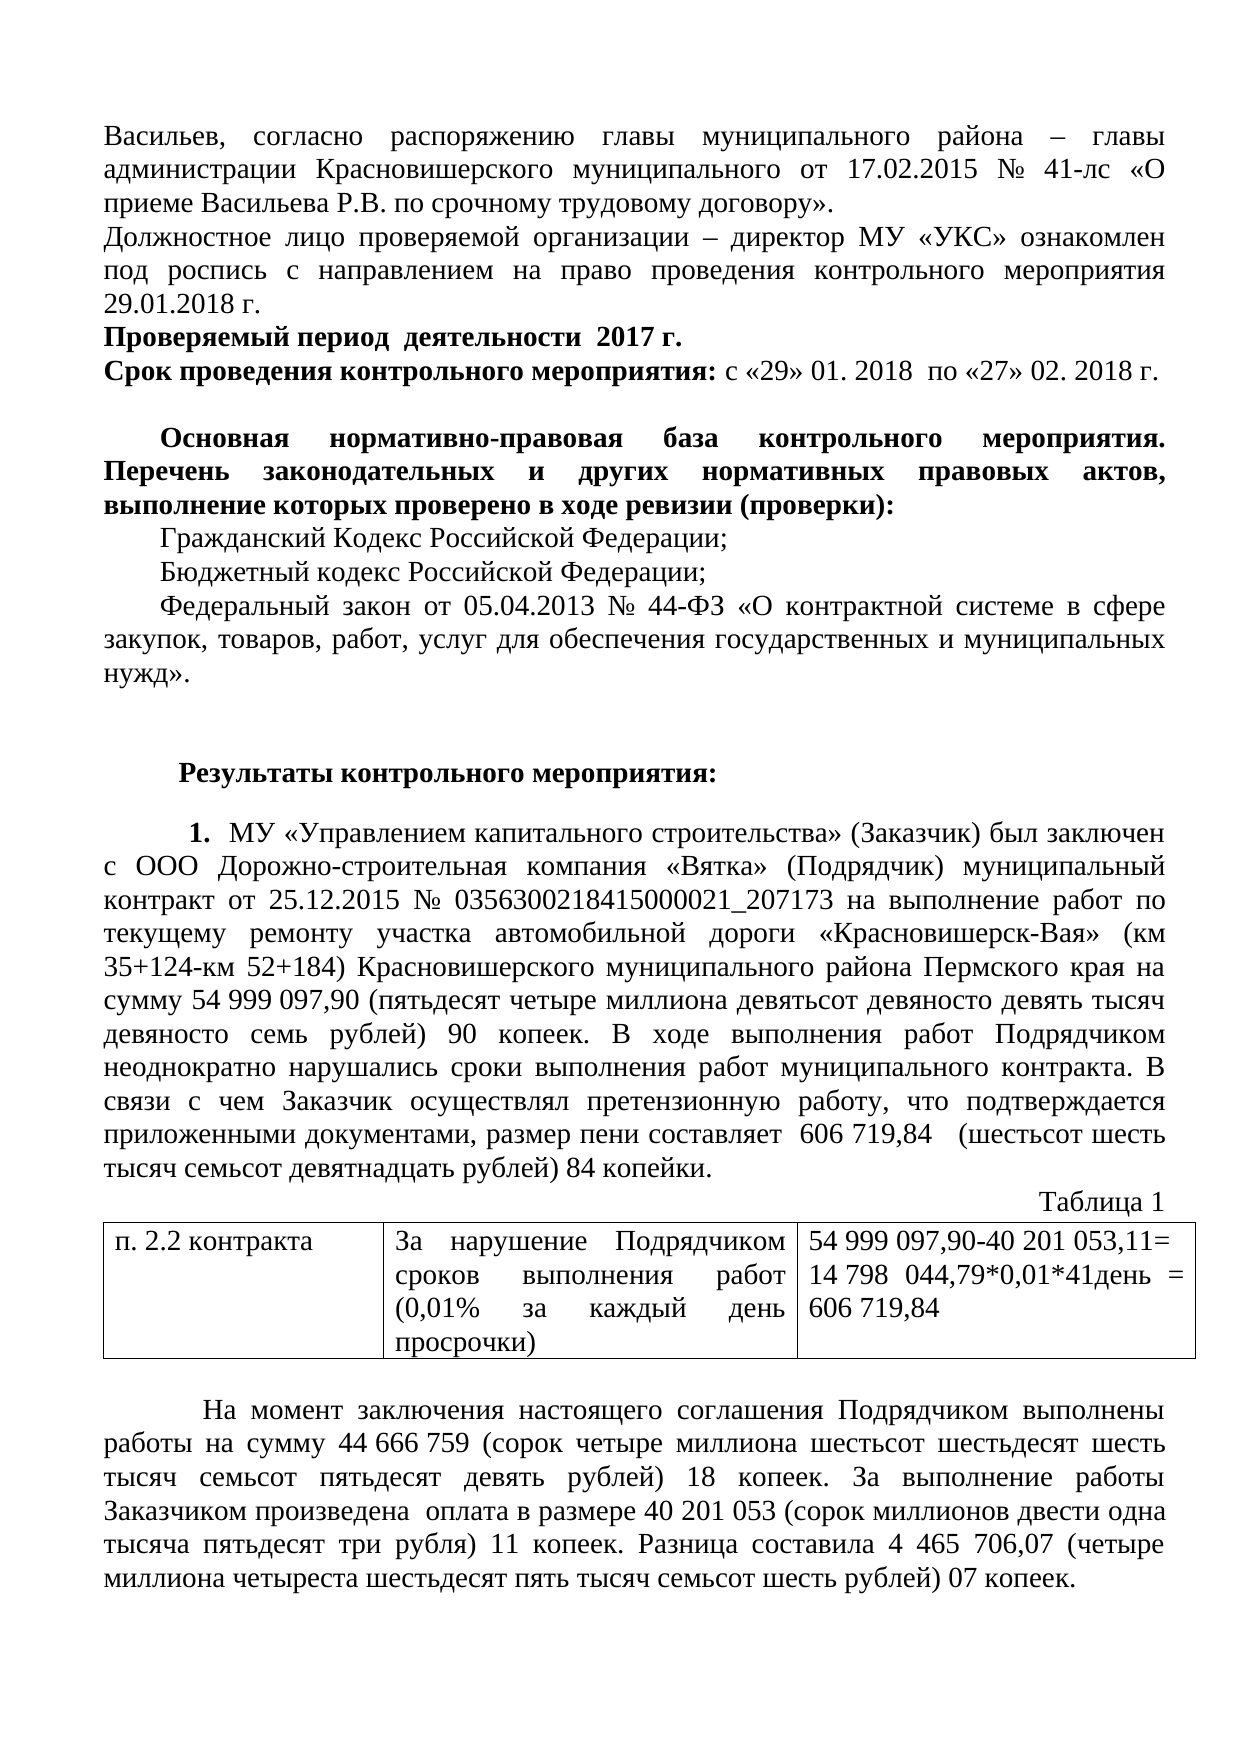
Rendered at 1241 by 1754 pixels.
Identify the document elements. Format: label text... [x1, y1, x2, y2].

text Бюджетный кодекс Российской Федерации; [103, 554, 1166, 588]
text Гражданский Кодекс Российской Федерации; [103, 521, 1166, 554]
text Должностное лицо проверяемой организации – директор МУ «УКС» ознакомлен под роспись с направлением на право проведения контрольного мероприятия 29.01.2018 г. [103, 219, 1166, 319]
list 1. МУ «Управлением капитального строительства» (Заказчик) был заключен с ООО Дорожно-строительная компания «Вятка» (Подрядчик) муниципальный контракт от 25.12.2015 № 0356300218415000021_207173 на выполнение работ по текущему ремонту участка автомобильной дороги «Красновишерск-Вая» (км 35+124-км 52+184) Красновишерского муниципального района Пермского края на сумму 54 999 097,90 (пятьдесят четыре миллиона девятьсот девяносто девять тысяч девяносто семь рублей) 90 копеек. В ходе выполнения работ Подрядчиком неоднократно нарушались сроки выполнения работ муниципального контракта. В связи с чем Заказчик осуществлял претензионную работу, что подтверждается приложенными документами, размер пени составляет 606 719,84 (шестьсот шесть тысяч семьсот девятнадцать рублей) 84 копейки. [103, 815, 1166, 1184]
subtitle Проверяемый период деятельности 2017 г. [103, 319, 1166, 353]
text Федеральный закон от 05.04.2013 № 44-ФЗ «О контрактной системе в сфере закупок, товаров, работ, услуг для обеспечения государственных и муниципальных нужд». [103, 588, 1166, 688]
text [103, 118, 1166, 219]
table_header За нарушение Подрядчиком сроков выполнения работ (0,01% за каждый день просрочки) [384, 1223, 797, 1357]
list На момент заключения настоящего соглашения Подрядчиком выполнены работы на сумму 44 666 759 (сорок четыре миллиона шестьсот шестьдесят шесть тысяч семьсот пятьдесят девять рублей) 18 копеек. За выполнение работы Заказчиком произведена оплата в размере 40 201 053 (сорок миллионов двести одна тысяча пятьдесят три рубля) 11 копеек. Разница составила 4 465 706,07 (четыре миллиона четыреста шестьдесят пять тысяч семьсот шесть рублей) 07 копеек. [103, 1392, 1166, 1593]
text Таблица 1 [103, 1184, 1166, 1217]
text Срок проведения контрольного мероприятия: с «29» 01. 2018 по «27» 02. 2018 г. [103, 353, 1166, 386]
table_header п. 2.2 контракта [104, 1223, 383, 1357]
table_header 54 999 097,90-40 201 053,11= 14 798 044,79*0,01*41день = 606 719,84 [798, 1223, 1195, 1357]
text Основная нормативно-правовая база контрольного мероприятия. Перечень законодательных и других нормативных правовых актов, выполнение которых проверено в ходе ревизии (проверки): [103, 420, 1166, 521]
text Результаты контрольного мероприятия: [103, 755, 1166, 789]
